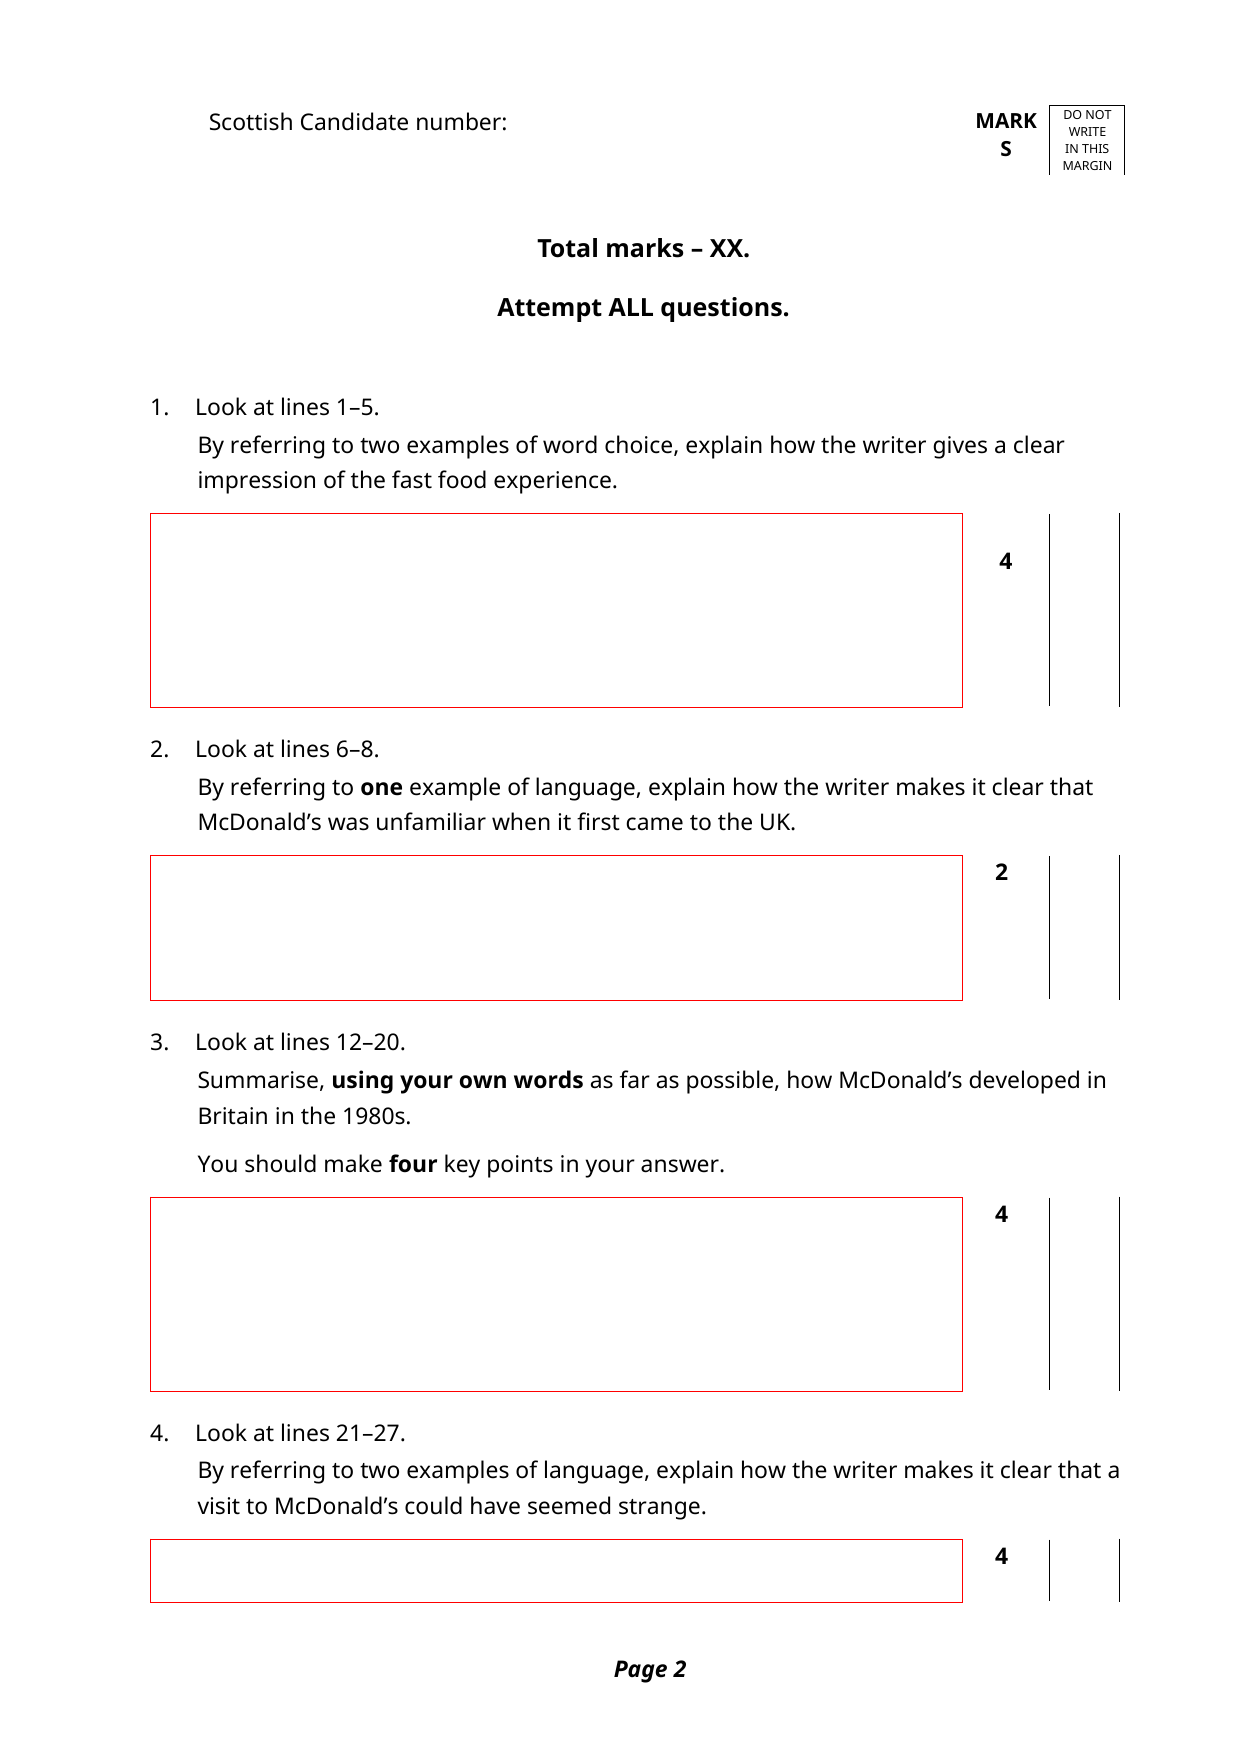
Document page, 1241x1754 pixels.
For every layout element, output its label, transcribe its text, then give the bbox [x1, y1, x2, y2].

table_header 2 [963, 855, 1049, 1000]
subtitle Look at lines 21–27. [150, 1417, 1137, 1448]
text By referring to two examples of word choice, explain how the writer gives a clear impression of the fast food experience. [197, 428, 1137, 496]
table_header 4 [963, 513, 1049, 707]
table_header [1049, 855, 1119, 1000]
table_header [151, 856, 962, 1000]
table_header [151, 514, 962, 707]
table_header 4 [963, 1197, 1049, 1391]
table_header [1049, 1197, 1119, 1391]
text Summarise, using your own words as far as possible, how McDonald’s developed in Britain in the 1980s. [197, 1064, 1137, 1131]
subtitle Attempt ALL questions. [150, 290, 1137, 324]
subtitle Look at lines 1–5. [150, 391, 1137, 422]
table_header 4 [963, 1539, 1049, 1602]
subtitle Look at lines 12–20. [150, 1026, 1137, 1058]
table_header [151, 1198, 962, 1391]
subtitle Total marks – XX. [150, 231, 1137, 265]
subtitle Look at lines 6–8. [150, 733, 1137, 764]
text By referring to one example of language, explain how the writer makes it clear that McDonald’s was unfamiliar when it first came to the UK. [197, 770, 1137, 838]
table_header [1049, 513, 1119, 707]
text You should make four key points in your answer. [197, 1148, 1137, 1179]
text By referring to two examples of language, explain how the writer makes it clear that a visit to McDonald’s could have seemed strange. [197, 1454, 1137, 1521]
table_header [151, 1540, 962, 1602]
table_header [1049, 1539, 1119, 1602]
